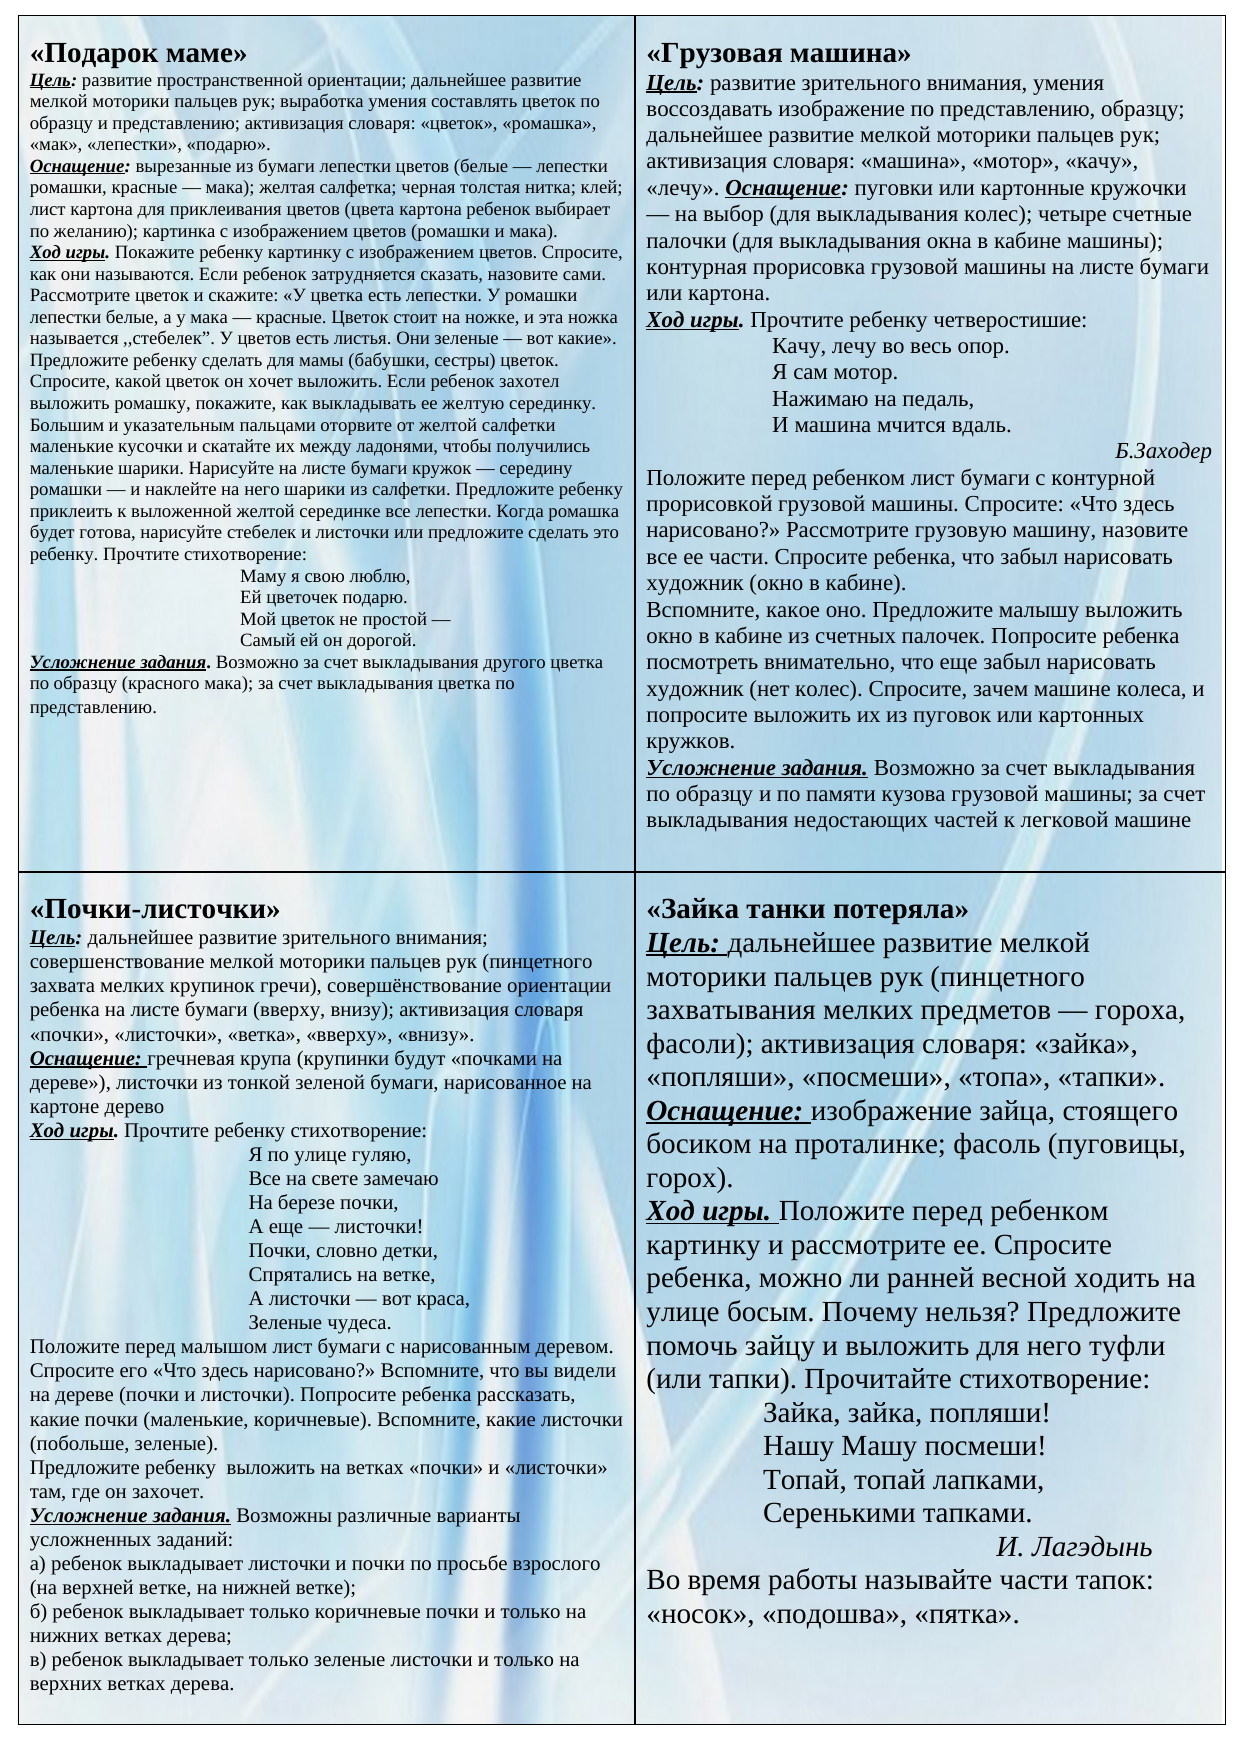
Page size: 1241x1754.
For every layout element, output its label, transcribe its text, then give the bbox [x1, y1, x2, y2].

table_cell «Грузовая машина» Цель: развитие зрительного внимания, умения воссоздавать изображение по представлению, образцу; дальнейшее развитие мелкой моторики пальцев рук; активизация словаря: «машина», «мотор», «качу», «лечу». Оснащение: пуговки или картонные кружочки — на выбор (для выкладывания колес); четыре счетные палочки (для выкладывания окна в кабине машины); контурная прорисовка грузовой машины на листе бумаги или картона. Ход игры. Прочтите ребенку четверостишие: Качу, лечу во весь опор. Я сам мотор. Нажимаю на педаль, И машина мчится вдаль. Б.Заходер Положите перед ребенком лист бумаги с контурной прорисовкой грузовой машины. Спросите: «Что здесь нарисовано?» Рассмотрите грузовую машину, назовите все ее части. Спросите ребенка, что забыл нарисовать художник (окно в кабине). Вспомните, какое оно. Предложите малышу выложить окно в кабине из счетных палочек. Попросите ребенка посмотреть внимательно, что еще забыл нарисовать художник (нет колес). Спросите, зачем машине колеса, и попросите выложить их из пуговок или картонных кружков. Усложнение задания. Возможно за счет выкладывания по образцу и по памяти кузова грузовой машины; за счет выкладывания недостающих частей к легковой машине [636, 16, 1225, 871]
table_cell «Зайка танки потеряла» Цель: дальнейшее развитие мелкой моторики пальцев рук (пинцетного захватывания мелких предметов — гороха, фасоли); активизация словаря: «зайка», «попляши», «посмеши», «топа», «тапки». Оснащение: изображение зайца, стоящего босиком на проталинке; фасоль (пуговицы, горох). Ход игры. Положите перед ребенком картинку и рассмотрите ее. Спросите ребенка, можно ли ранней весной ходить на улице босым. Почему нельзя? Предложите помочь зайцу и выложить для него туфли (или тапки). Прочитайте стихотворение: Зайка, зайка, попляши! Нашу Машу посмеши! Топай, топай лапками, Серенькими тапками. И. Лагэдынь Во время работы называйте части тапок: «носок», «подошва», «пятка». [636, 873, 1225, 1724]
table_cell «Почки-листочки» Цель: дальнейшее развитие зрительного внимания; совершенствование мелкой моторики пальцев рук (пинцетного захвата мелких крупинок гречи), совершёнствование ориентации ребенка на листе бумаги (вверху, внизу); активизация словаря «почки», «листочки», «ветка», «вверху», «внизу». Оснащение: гречневая крупа (крупинки будут «почками на дереве»), листочки из тонкой зеленой бумаги, нарисованное на картоне дерево Ход игры. Прочтите ребенку стихотворение: Я по улице гуляю, Все на свете замечаю На березе почки, А еще — листочки! Почки, словно детки, Спрятались на ветке, А листочки — вот краса, Зеленые чудеса. Положите перед малышом лист бумаги с нарисованным деревом. Спросите его «Что здесь нарисовано?» Вспомните, что вы видели на дереве (почки и листочки). Попросите ребенка рассказать, какие почки (маленькие, коричневые). Вспомните, какие листочки (побольше, зеленые). Предложите ребенку выложить на ветках «почки» и «листочки» там, где он захочет. Усложнение задания. Возможны различные варианты усложненных заданий: а) ребенок выкладывает листочки и почки по просьбе взрослого (на верхней ветке, на нижней ветке); б) ребенок выкладывает только коричневые почки и только на нижних ветках дерева; в) ребенок выкладывает только зеленые листочки и только на верхних ветках дерева. [19, 873, 634, 1724]
table_cell «Подарок маме» Цель: развитие пространственной ориентации; дальнейшее развитие мелкой моторики пальцев рук; выработка умения составлять цветок по образцу и представлению; активизация словаря: «цветок», «ромашка», «мак», «лепестки», «подарю». Оснащение: вырезанные из бумаги лепестки цветов (белые — лепестки ромашки, красные — мака); желтая салфетка; черная толстая нитка; клей; лист картона для приклеивания цветов (цвета картона ребенок выбирает по желанию); картинка с изображением цветов (ромашки и мака). Ход игры. Покажите ребенку картинку с изображением цветов. Спросите, как они называются. Если ребенок затрудняется сказать, назовите сами. Рассмотрите цветок и скажите: «У цветка есть лепестки. У ромашки лепестки белые, а у мака — красные. Цветок стоит на ножке, и эта ножка называется ,,стебелек”. У цветов есть листья. Они зеленые — вот какие». Предложите ребенку сделать для мамы (бабушки, сестры) цветок. Спросите, какой цветок он хочет выложить. Если ребенок захотел выложить ромашку, покажите, как выкладывать ее желтую серединку. Большим и указательным пальцами оторвите от желтой салфетки маленькие кусочки и скатайте их между ладонями, чтобы получились маленькие шарики. Нарисуйте на листе бумаги кружок — середину ромашки — и наклейте на него шарики из салфетки. Предложите ребенку приклеить к выложенной желтой серединке все лепестки. Когда ромашка будет готова, нарисуйте стебелек и листочки или предложите сделать это ребенку. Прочтите стихотворение: Маму я свою люблю, Ей цветочек подарю. Мой цветок не простой — Самый ей он дорогой. Усложнение задания. Возможно за счет выкладывания другого цветка по образцу (красного мака); за счет выкладывания цветка по представлению. [19, 16, 634, 871]
